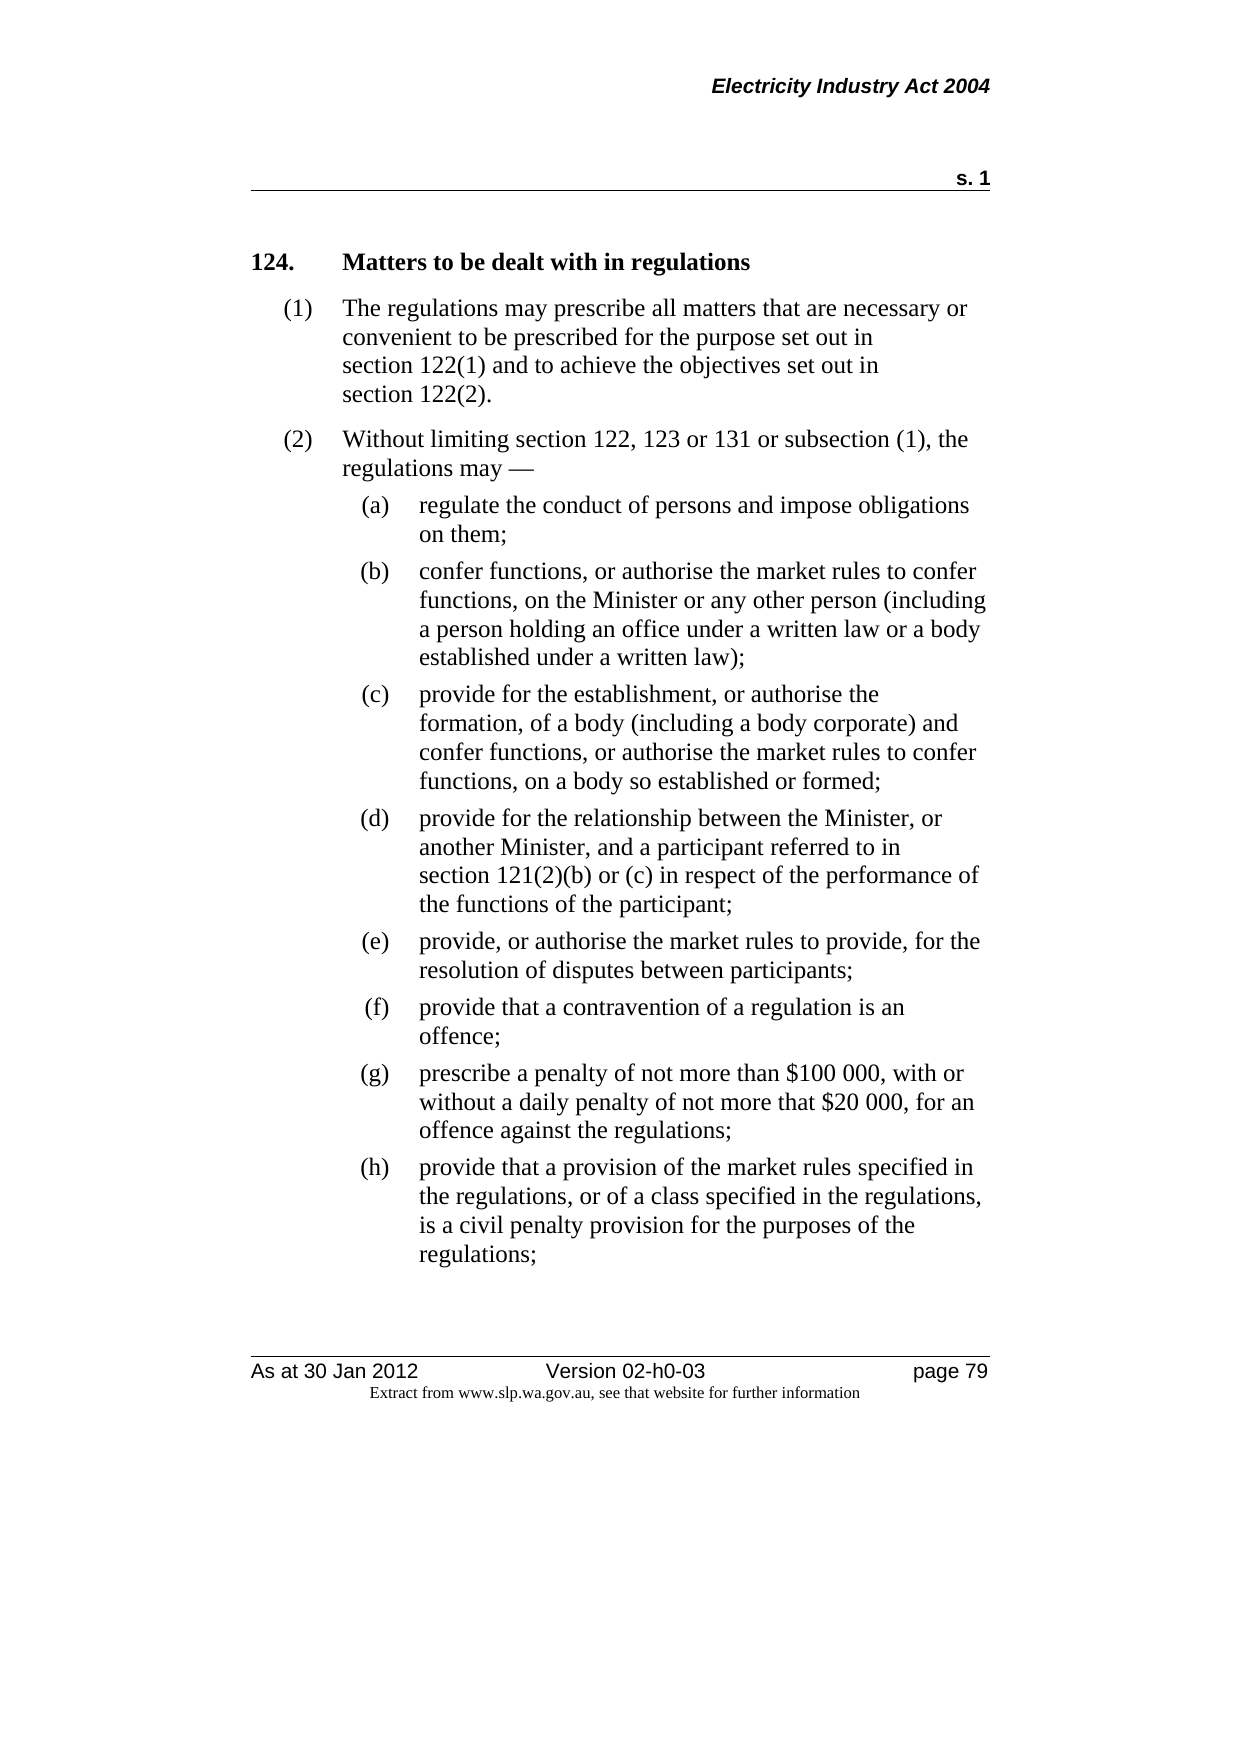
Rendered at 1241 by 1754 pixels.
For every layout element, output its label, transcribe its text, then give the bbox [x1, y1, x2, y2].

text (a) regulate the conduct of persons and impose obligations on them; [251, 490, 990, 548]
text (h) provide that a provision of the market rules specified in the regulations, or of a class specified in the regulations, is a civil penalty provision for the purposes of the regulations; [251, 1152, 990, 1267]
text (c) provide for the establishment, or authorise the formation, of a body (including a body corporate) and confer functions, or authorise the market rules to confer functions, on a body so established or formed; [251, 679, 990, 794]
text (1) The regulations may prescribe all matters that are necessary or convenient to be prescribed for the purpose set out in section 122(1) and to achieve the objectives set out in section 122(2). [251, 293, 990, 408]
subtitle 124. Matters to be dealt with in regulations [251, 247, 990, 276]
text (2) Without limiting section 122, 123 or 131 or subsection (1), the regulations may — [251, 424, 990, 482]
text (b) confer functions, or authorise the market rules to confer functions, on the Minister or any other person (including a person holding an office under a written law or a body established under a written law); [251, 556, 990, 671]
text (d) provide for the relationship between the Minister, or another Minister, and a participant referred to in section 121(2)(b) or (c) in respect of the performance of the functions of the participant; [251, 803, 990, 918]
text (g) prescribe a penalty of not more than $100 000, with or without a daily penalty of not more that $20 000, for an offence against the regulations; [251, 1058, 990, 1144]
text (e) provide, or authorise the market rules to provide, for the resolution of disputes between participants; [251, 926, 990, 984]
text (f) provide that a contravention of a regulation is an offence; [251, 992, 990, 1049]
